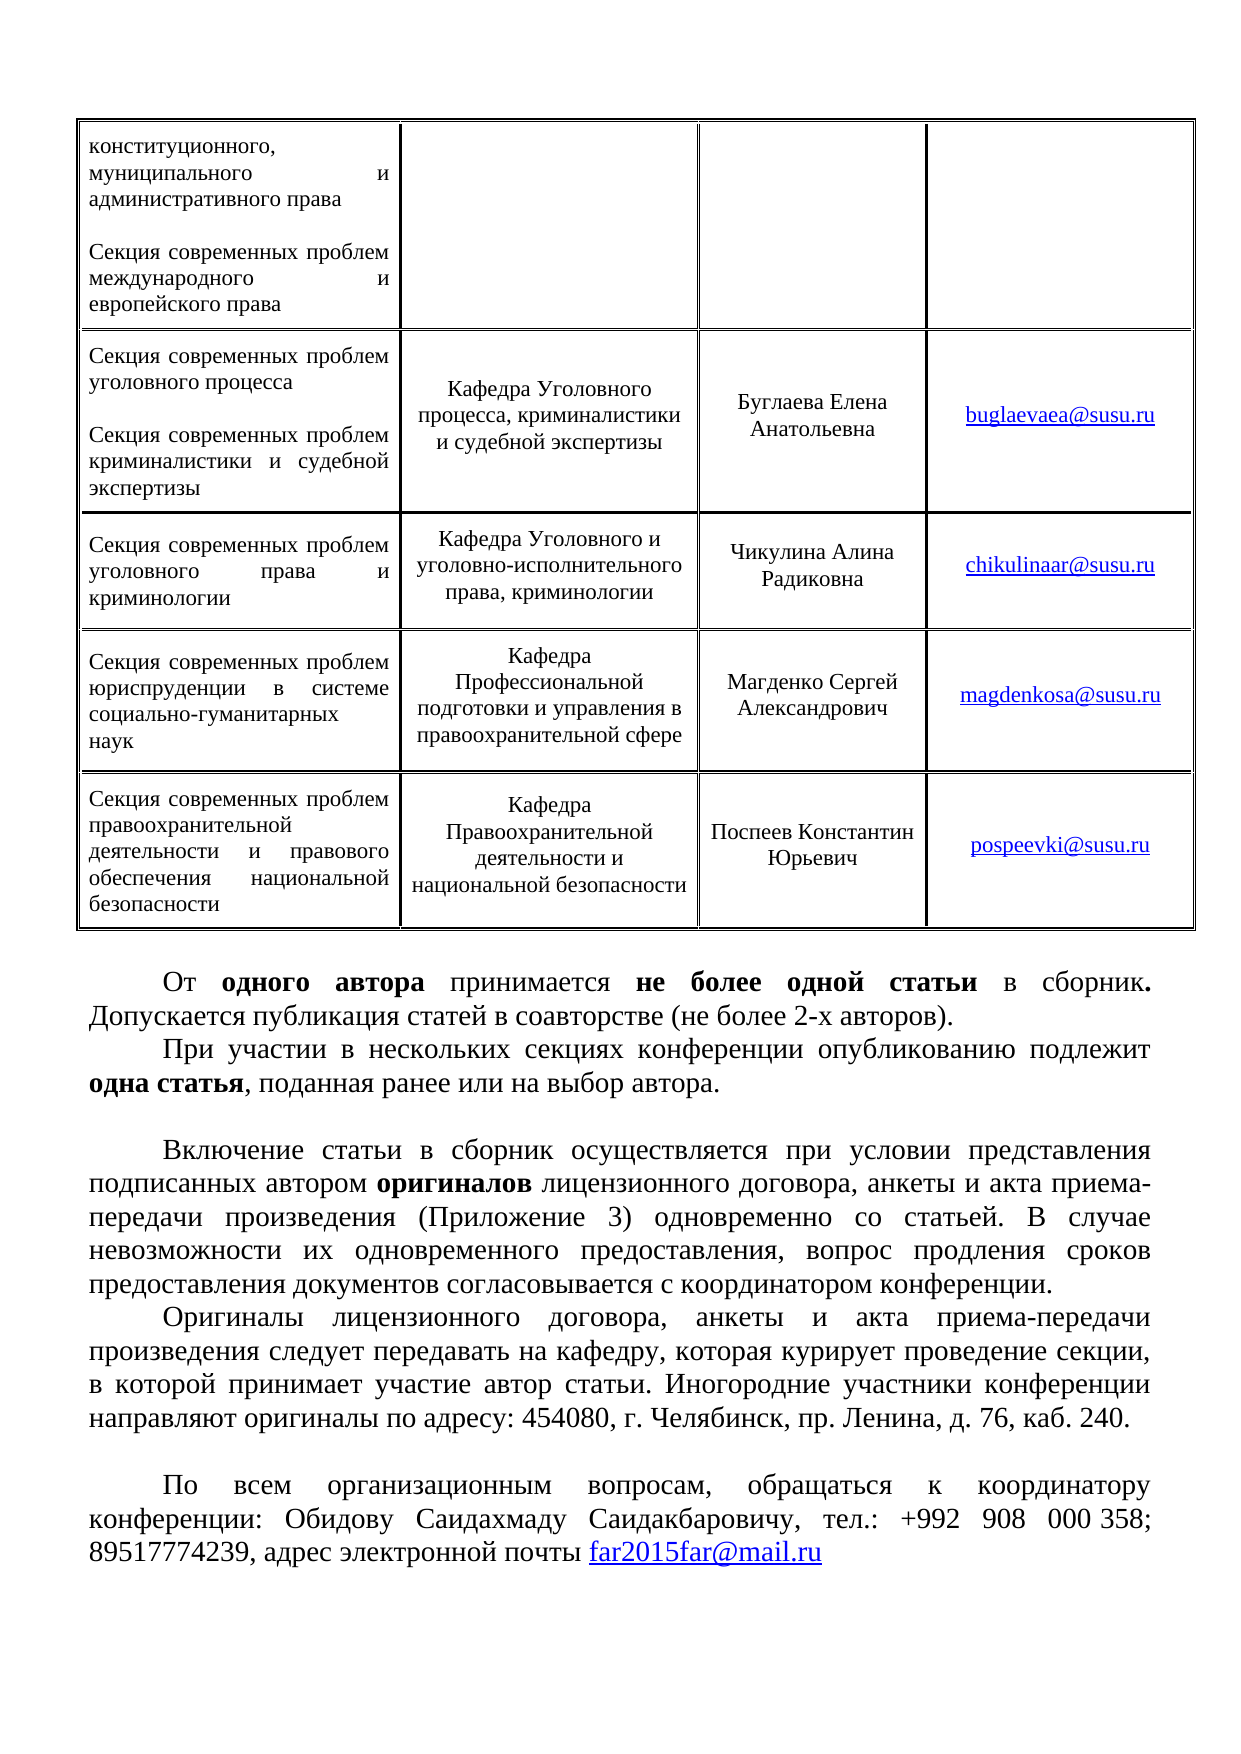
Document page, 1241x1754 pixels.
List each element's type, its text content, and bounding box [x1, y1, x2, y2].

table_cell bolshakovlm@susu.ru [926, 122, 1193, 328]
table_cell Буглаева Елена Анатольевна [700, 331, 925, 511]
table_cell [400, 122, 698, 328]
table_cell Секция современных проблем юриспруденции в системе социально-гуманитарных наук [80, 628, 399, 770]
table_cell pospeevki@susu.ru [926, 770, 1193, 927]
table_cell Кафедра Уголовного и уголовно-исполнительного права, криминологии [402, 514, 697, 627]
table_cell chikulinaar@susu.ru [928, 511, 1193, 627]
text При участии в нескольких секциях конференции опубликованию подлежит одна статья, поданная ранее или на выбор автора. [89, 1031, 1152, 1098]
table_cell buglaevaea@susu.ru [926, 328, 1194, 511]
table_cell Секция современных проблем правоохранительной деятельности и правового обеспечения национальной безопасности [80, 770, 400, 927]
text По всем организационным вопросам, обращаться к координатору конференции: Обидову Саидахмаду Саидакбаровичу, тел.: +992 908 000 358; 89517774239, адрес электронной почты far2015far@mail.ru [89, 1467, 1152, 1568]
table_cell Кафедра Правоохранительной деятельности и национальной безопасности [400, 774, 698, 927]
text От одного автора принимается не более одной статьи в сборник. Допускается публикация статей в соавторстве (не более 2-х авторов). [89, 964, 1152, 1031]
text Оригиналы лицензионного договора, анкеты и акта приема-передачи произведения следует передавать на кафедру, которая курирует проведение секции, в которой принимает участие автор статьи. Иногородние участники конференции направляют оригиналы по адресу: 454080, г. Челябинск, пр. Ленина, д. 76, каб. 240. [89, 1299, 1152, 1434]
table_cell Кафедра Профессиональной подготовки и управления в правоохранительной сфере [402, 631, 697, 770]
table_cell Чикулина Алина Радиковна [700, 514, 925, 627]
table_cell Поспеев Константин Юрьевич [699, 774, 926, 927]
table_cell Секция современных проблем уголовного права и криминологии [80, 511, 399, 627]
table_cell Кафедра Уголовного процесса, криминалистики и судебной экспертизы [402, 331, 697, 511]
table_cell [80, 122, 400, 328]
table_cell Секция современных проблем уголовного процесса Секция современных проблем криминалистики и судебной экспертизы [78, 328, 400, 511]
table_cell magdenkosa@susu.ru [928, 628, 1193, 770]
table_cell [699, 122, 926, 328]
table_cell Магденко Сергей Александрович [700, 631, 925, 770]
text Включение статьи в сборник осуществляется при условии представления подписанных автором оригиналов лицензионного договора, анкеты и акта приема-передачи произведения (Приложение 3) одновременно со статьей. В случае невозможности их одновременного предоставления, вопрос продления сроков предоставления документов согласовывается с координатором конференции. [89, 1132, 1152, 1299]
